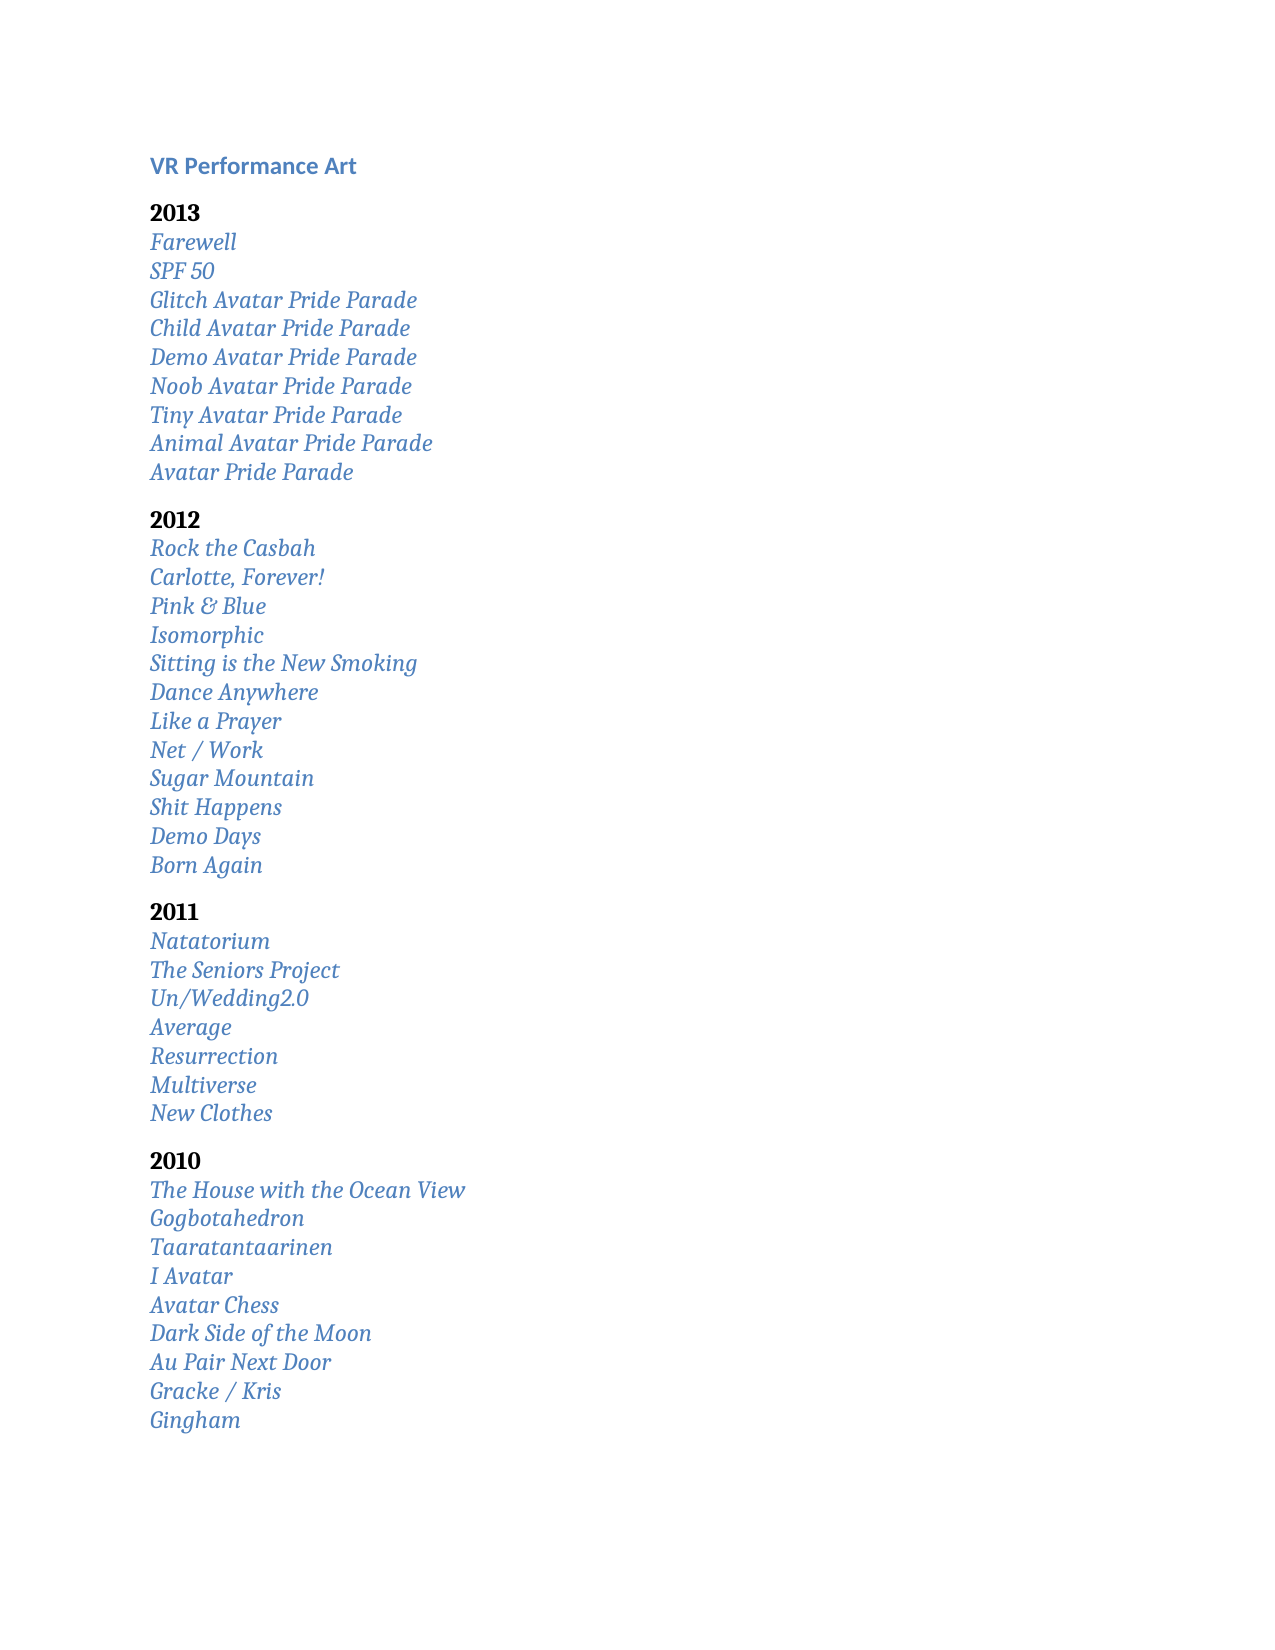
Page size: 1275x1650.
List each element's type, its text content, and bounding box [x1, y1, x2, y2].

text 2011 Natatorium The Seniors Project Un/Wedding2.0 Average Resurrection Multiverse New Clothes [150, 898, 1125, 1128]
text 2012 Rock the Casbah Carlotte, Forever! Pink & Blue Isomorphic Sitting is the New Smoking Dance Anywhere Like a Prayer Net / Work Sugar Mountain Shit Happens Demo Days Born Again [150, 506, 1125, 879]
text 2010 The House with the Ocean View Gogbotahedron Taaratantaarinen I Avatar Avatar Chess Dark Side of the Moon Au Pair Next Door Gracke / Kris Gingham [150, 1147, 1125, 1434]
text 2013 Farewell SPF 50 Glitch Avatar Pride Parade Child Avatar Pride Parade Demo Avatar Pride Parade Noob Avatar Pride Parade Tiny Avatar Pride Parade Animal Avatar Pride Parade Avatar Pride Parade [150, 199, 1125, 487]
subtitle VR Performance Art [150, 150, 1125, 181]
